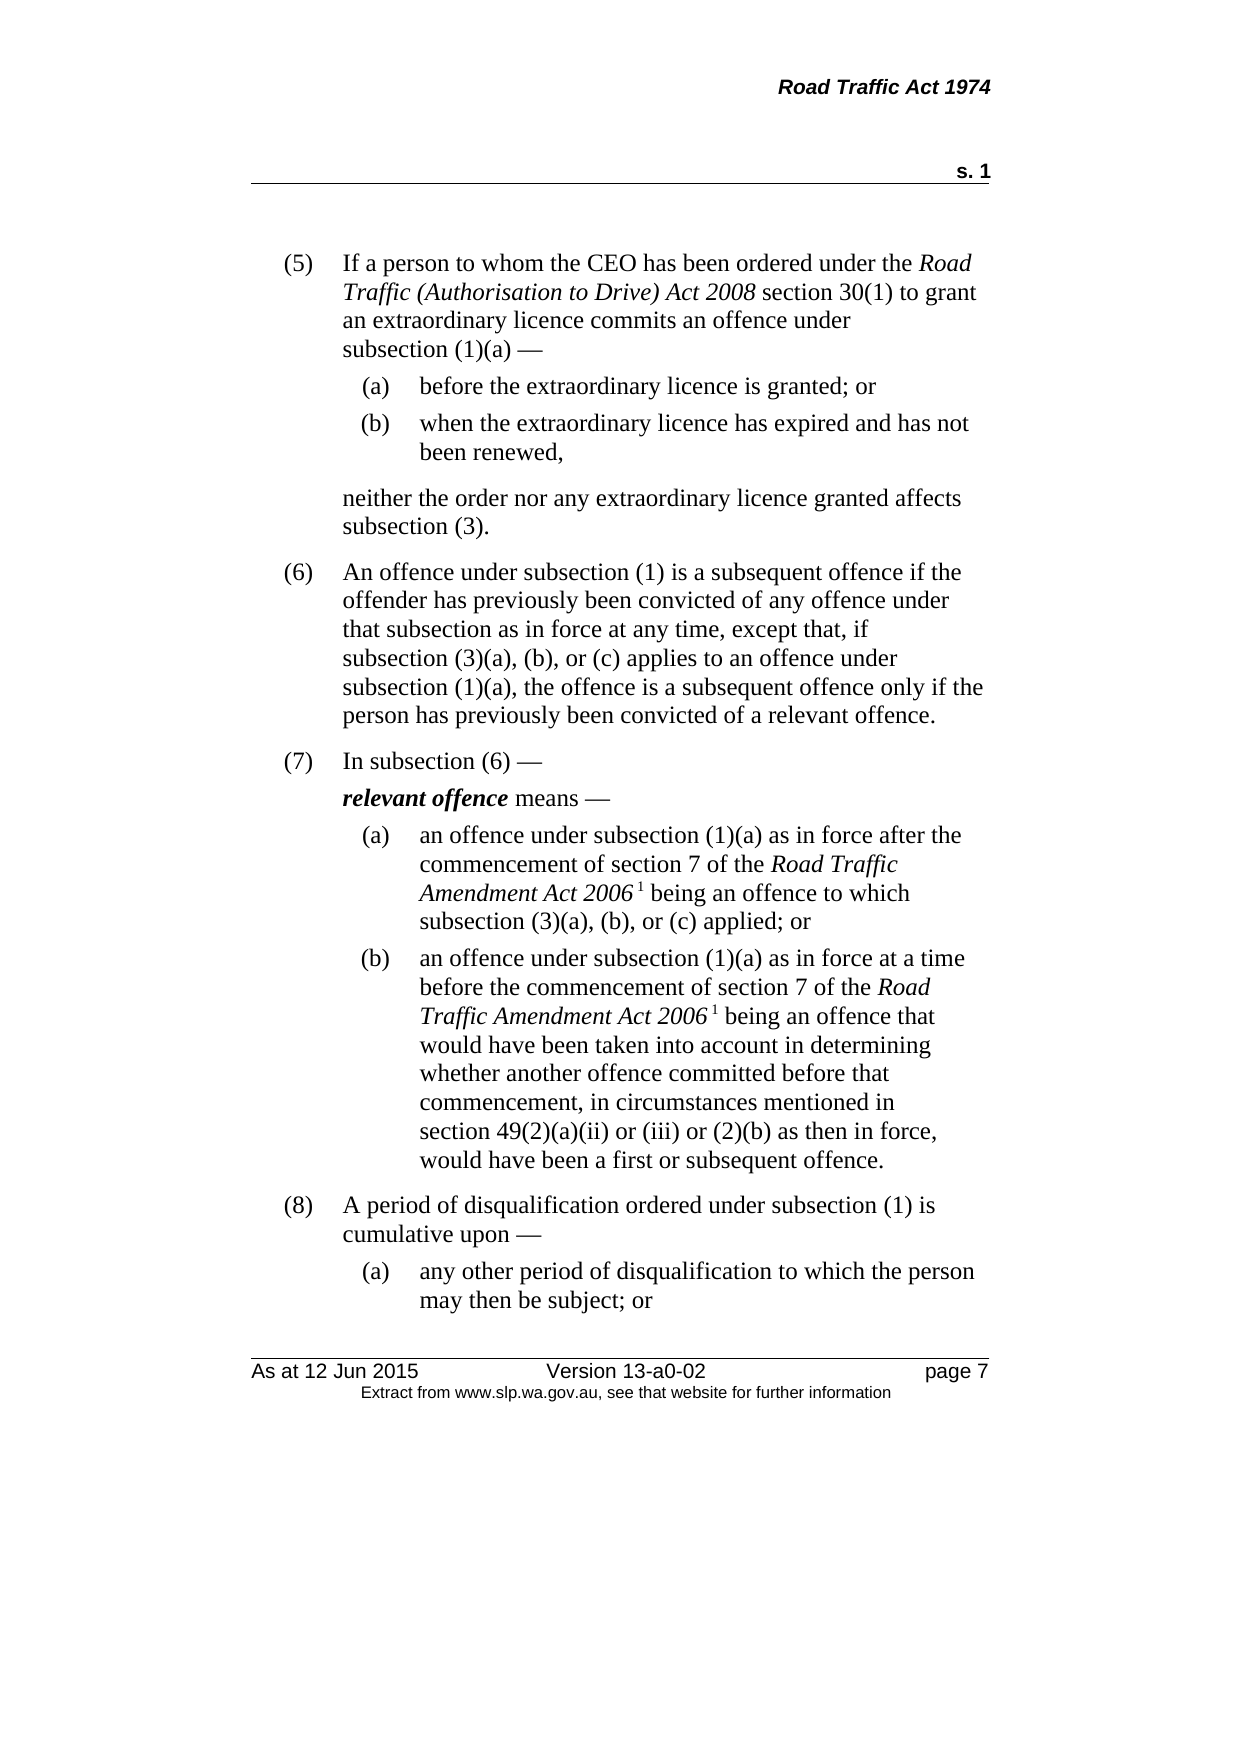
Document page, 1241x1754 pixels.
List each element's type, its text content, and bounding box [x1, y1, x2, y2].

text (b) an offence under subsection (1)(a) as in force at a time before the commencement of section 7 of the Road Traffic Amendment Act 2006 1 being an offence that would have been taken into account in determining whether another offence committed before that commencement, in circumstances mentioned in section 49(2)(a)(ii) or (iii) or (2)(b) as then in force, would have been a first or subsequent offence. [251, 943, 989, 1173]
text (7) In subsection (6) — [251, 746, 989, 775]
text (5) If a person to whom the CEO has been ordered under the Road Traffic (Authorisation to Drive) Act 2008 section 30(1) to grant an extraordinary licence commits an offence under subsection (1)(a) — [251, 248, 989, 363]
text (6) An offence under subsection (1) is a subsequent offence if the offender has previously been convicted of any offence under that subsection as in force at any time, except that, if subsection (3)(a), (b), or (c) applies to an offence under subsection (1)(a), the offence is a subsequent offence only if the person has previously been convicted of a relevant offence. [251, 557, 989, 729]
text (b) when the extraordinary licence has expired and has not been renewed, [251, 408, 989, 466]
text (a) before the extraordinary licence is granted; or [251, 371, 989, 400]
text neither the order nor any extraordinary licence granted affects subsection (3). [251, 483, 989, 540]
text (8) A period of disqualification ordered under subsection (1) is cumulative upon — [251, 1190, 989, 1248]
text (a) any other period of disqualification to which the person may then be subject; or [251, 1256, 989, 1313]
text relevant offence means — [251, 783, 989, 812]
text (a) an offence under subsection (1)(a) as in force after the commencement of section 7 of the Road Traffic Amendment Act 2006 1 being an offence to which subsection (3)(a), (b), or (c) applied; or [251, 820, 989, 935]
